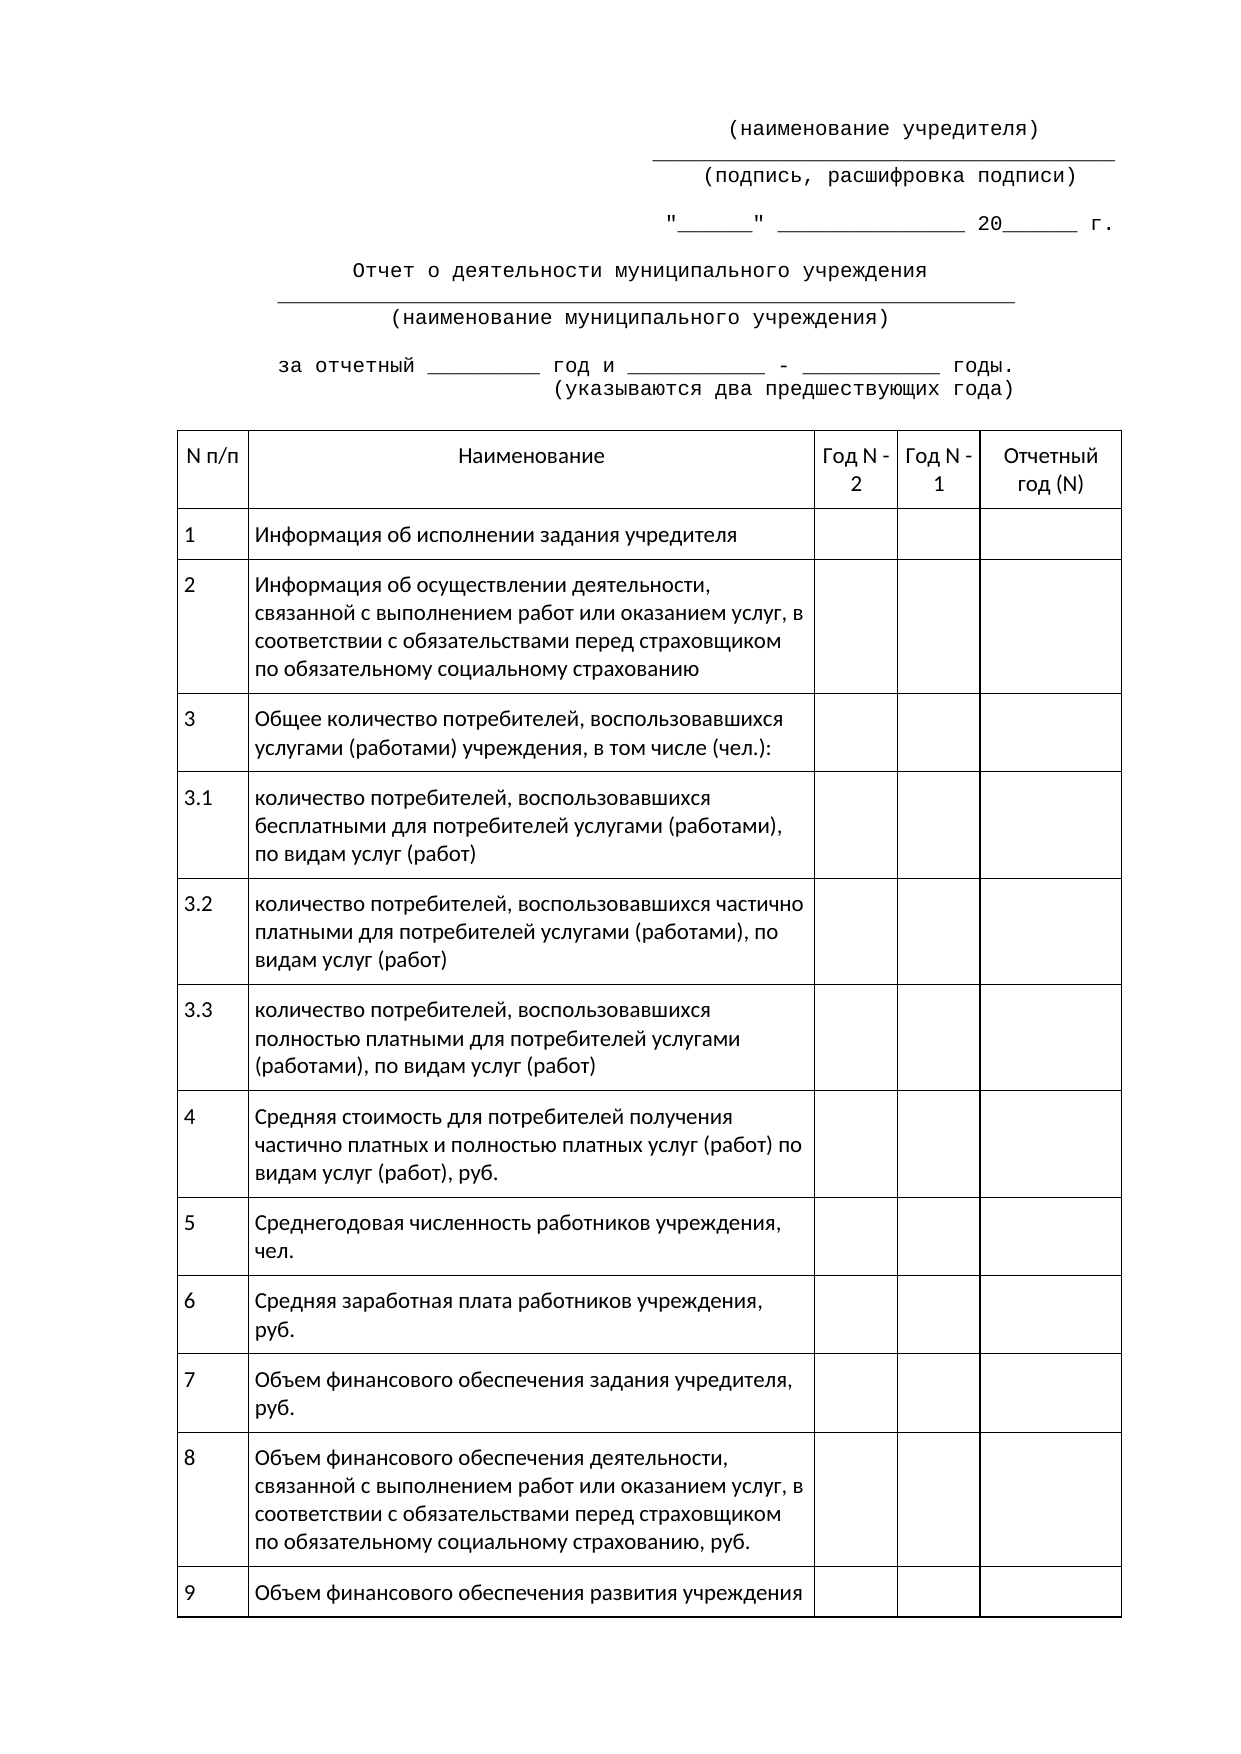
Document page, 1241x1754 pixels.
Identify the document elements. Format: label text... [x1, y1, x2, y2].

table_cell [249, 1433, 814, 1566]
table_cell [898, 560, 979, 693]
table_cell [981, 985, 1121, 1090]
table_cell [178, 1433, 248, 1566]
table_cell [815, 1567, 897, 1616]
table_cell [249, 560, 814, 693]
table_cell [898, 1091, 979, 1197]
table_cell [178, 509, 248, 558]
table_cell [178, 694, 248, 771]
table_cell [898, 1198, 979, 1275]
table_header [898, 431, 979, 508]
text (наименование муниципального учреждения) [177, 307, 1152, 331]
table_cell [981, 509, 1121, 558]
text Отчет о деятельности муниципального учреждения [177, 260, 1152, 284]
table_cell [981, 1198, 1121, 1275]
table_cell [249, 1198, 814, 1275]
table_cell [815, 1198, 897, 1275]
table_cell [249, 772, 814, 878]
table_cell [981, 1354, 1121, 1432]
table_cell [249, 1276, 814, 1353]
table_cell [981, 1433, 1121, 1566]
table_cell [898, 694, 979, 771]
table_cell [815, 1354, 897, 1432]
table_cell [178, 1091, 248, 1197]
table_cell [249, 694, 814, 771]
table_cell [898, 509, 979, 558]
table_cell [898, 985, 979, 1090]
text за отчетный _________ год и ___________ - ___________ годы. [177, 354, 1152, 378]
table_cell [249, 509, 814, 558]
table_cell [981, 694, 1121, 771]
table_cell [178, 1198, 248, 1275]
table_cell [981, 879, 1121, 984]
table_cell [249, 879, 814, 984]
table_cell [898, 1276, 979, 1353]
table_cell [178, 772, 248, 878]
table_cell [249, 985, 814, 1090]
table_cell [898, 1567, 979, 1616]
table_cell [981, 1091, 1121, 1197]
text (указываются два предшествующих года) [177, 378, 1152, 402]
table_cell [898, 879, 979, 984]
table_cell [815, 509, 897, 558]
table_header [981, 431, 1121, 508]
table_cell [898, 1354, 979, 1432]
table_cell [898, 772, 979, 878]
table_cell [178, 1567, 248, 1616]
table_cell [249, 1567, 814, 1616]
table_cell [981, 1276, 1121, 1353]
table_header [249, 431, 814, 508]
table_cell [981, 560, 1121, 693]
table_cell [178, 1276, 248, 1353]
text (подпись, расшифровка подписи) [177, 165, 1152, 189]
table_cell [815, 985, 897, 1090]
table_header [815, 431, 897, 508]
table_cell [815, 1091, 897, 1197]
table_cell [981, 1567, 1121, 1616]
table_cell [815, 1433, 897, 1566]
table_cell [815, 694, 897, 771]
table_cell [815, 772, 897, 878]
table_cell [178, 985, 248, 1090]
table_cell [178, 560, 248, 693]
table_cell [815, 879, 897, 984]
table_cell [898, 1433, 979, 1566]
text "______" _______________ 20______ г. [177, 213, 1152, 236]
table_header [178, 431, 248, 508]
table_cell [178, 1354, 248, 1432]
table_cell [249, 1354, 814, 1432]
text (наименование учредителя) [177, 118, 1152, 142]
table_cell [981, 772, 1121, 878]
text ___________________________________________________________ [177, 284, 1152, 307]
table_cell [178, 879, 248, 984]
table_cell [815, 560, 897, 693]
text _____________________________________ [177, 142, 1152, 165]
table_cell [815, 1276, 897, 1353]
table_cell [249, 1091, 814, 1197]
